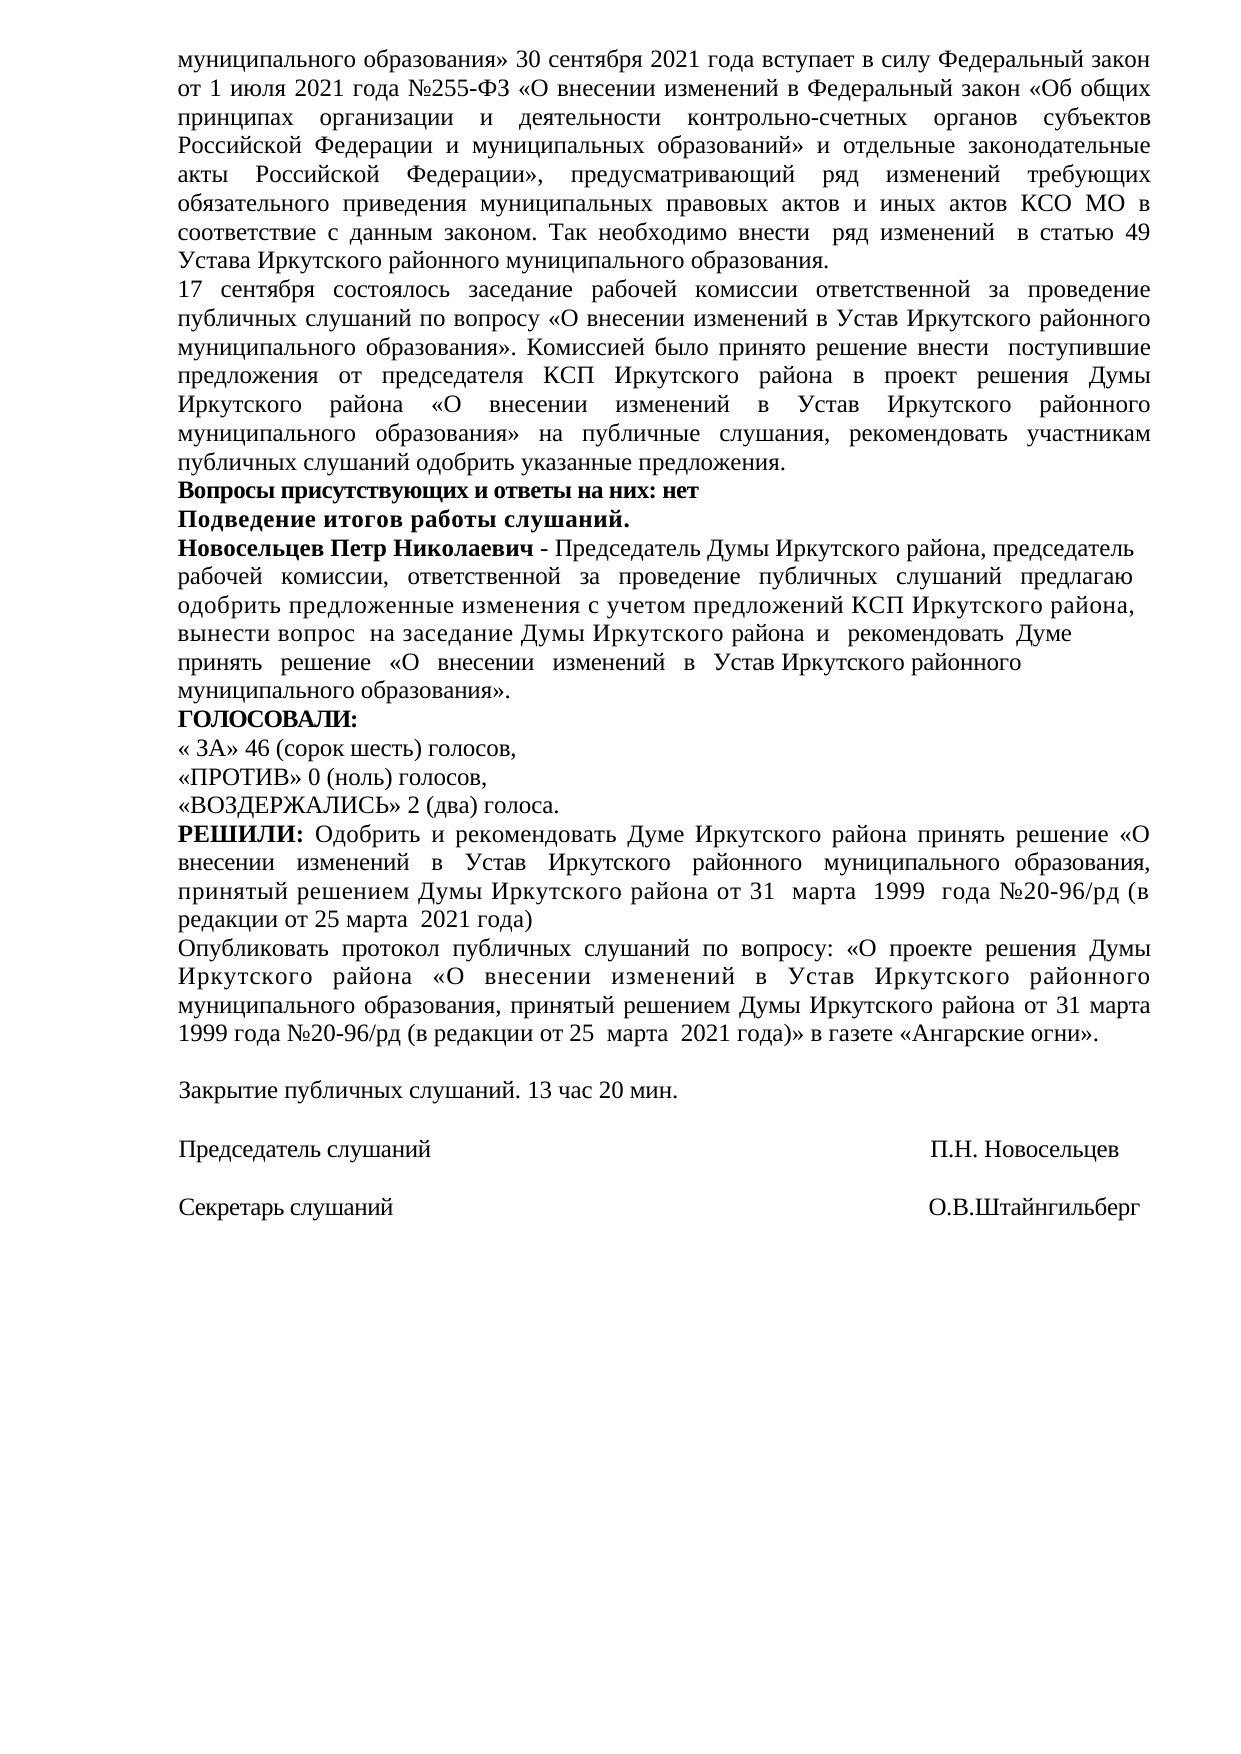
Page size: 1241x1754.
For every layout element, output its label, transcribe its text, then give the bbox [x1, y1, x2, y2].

text Опубликовать протокол публичных слушаний по вопросу: «О проекте решения Думы Иркутского района «О внесении изменений в Устав Иркутского районного муниципального образования, принятый решением Думы Иркутского района от 31 марта 1999 года №20-96/рд (в редакции от 25 марта 2021 года)» в газете «Ангарские огни». [178, 933, 1152, 1047]
text «ПРОТИВ» 0 (ноль) голосов, [178, 762, 1152, 791]
text Председатель слушаний П.Н. Новосельцев [178, 1111, 1152, 1169]
text Вопросы присутствующих и ответы на них: нет [178, 476, 1152, 505]
text рабочей комиссии, ответственной за проведение публичных слушаний предлагаю одобрить предложенные изменения с учетом предложений КСП Иркутского района, вынести вопрос на заседание Думы Иркутского района и рекомендовать Думе принять решение «О внесении изменений в Устав Иркутского районного муниципального образования». [177, 562, 1152, 704]
text Закрытие публичных слушаний. 13 час 20 мин. [178, 1052, 1152, 1111]
text 17 сентября состоялось заседание рабочей комиссии ответственной за проведение публичных слушаний по вопросу «О внесении изменений в Устав Иркутского районного муниципального образования». Комиссией было принято решение внести поступившие предложения от председателя КСП Иркутского района в проект решения Думы Иркутского района «О внесении изменений в Устав Иркутского районного муниципального образования» на публичные слушания, рекомендовать участникам публичных слушаний одобрить указанные предложения. [177, 274, 1152, 476]
text «ВОЗДЕРЖАЛИСЬ» 2 (два) голоса. [178, 791, 1152, 819]
text ГОЛОСОВАЛИ: [178, 705, 1152, 733]
text Подведение итогов работы слушаний. [178, 505, 1152, 533]
text Секретарь слушаний О.В.Штайнгильберг [178, 1169, 1152, 1228]
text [177, 44, 1152, 274]
text РЕШИЛИ: Одобрить и рекомендовать Думе Иркутского района принять решение «О внесении изменений в Устав Иркутского районного муниципального образования, принятый решением Думы Иркутского района от 31 марта 1999 года №20-96/рд (в редакции от 25 марта 2021 года) [178, 819, 1152, 933]
text Новосельцев Петр Николаевич - Председатель Думы Иркутского района, председатель [178, 533, 1152, 562]
text « ЗА» 46 (сорок шесть) голосов, [177, 733, 1152, 762]
